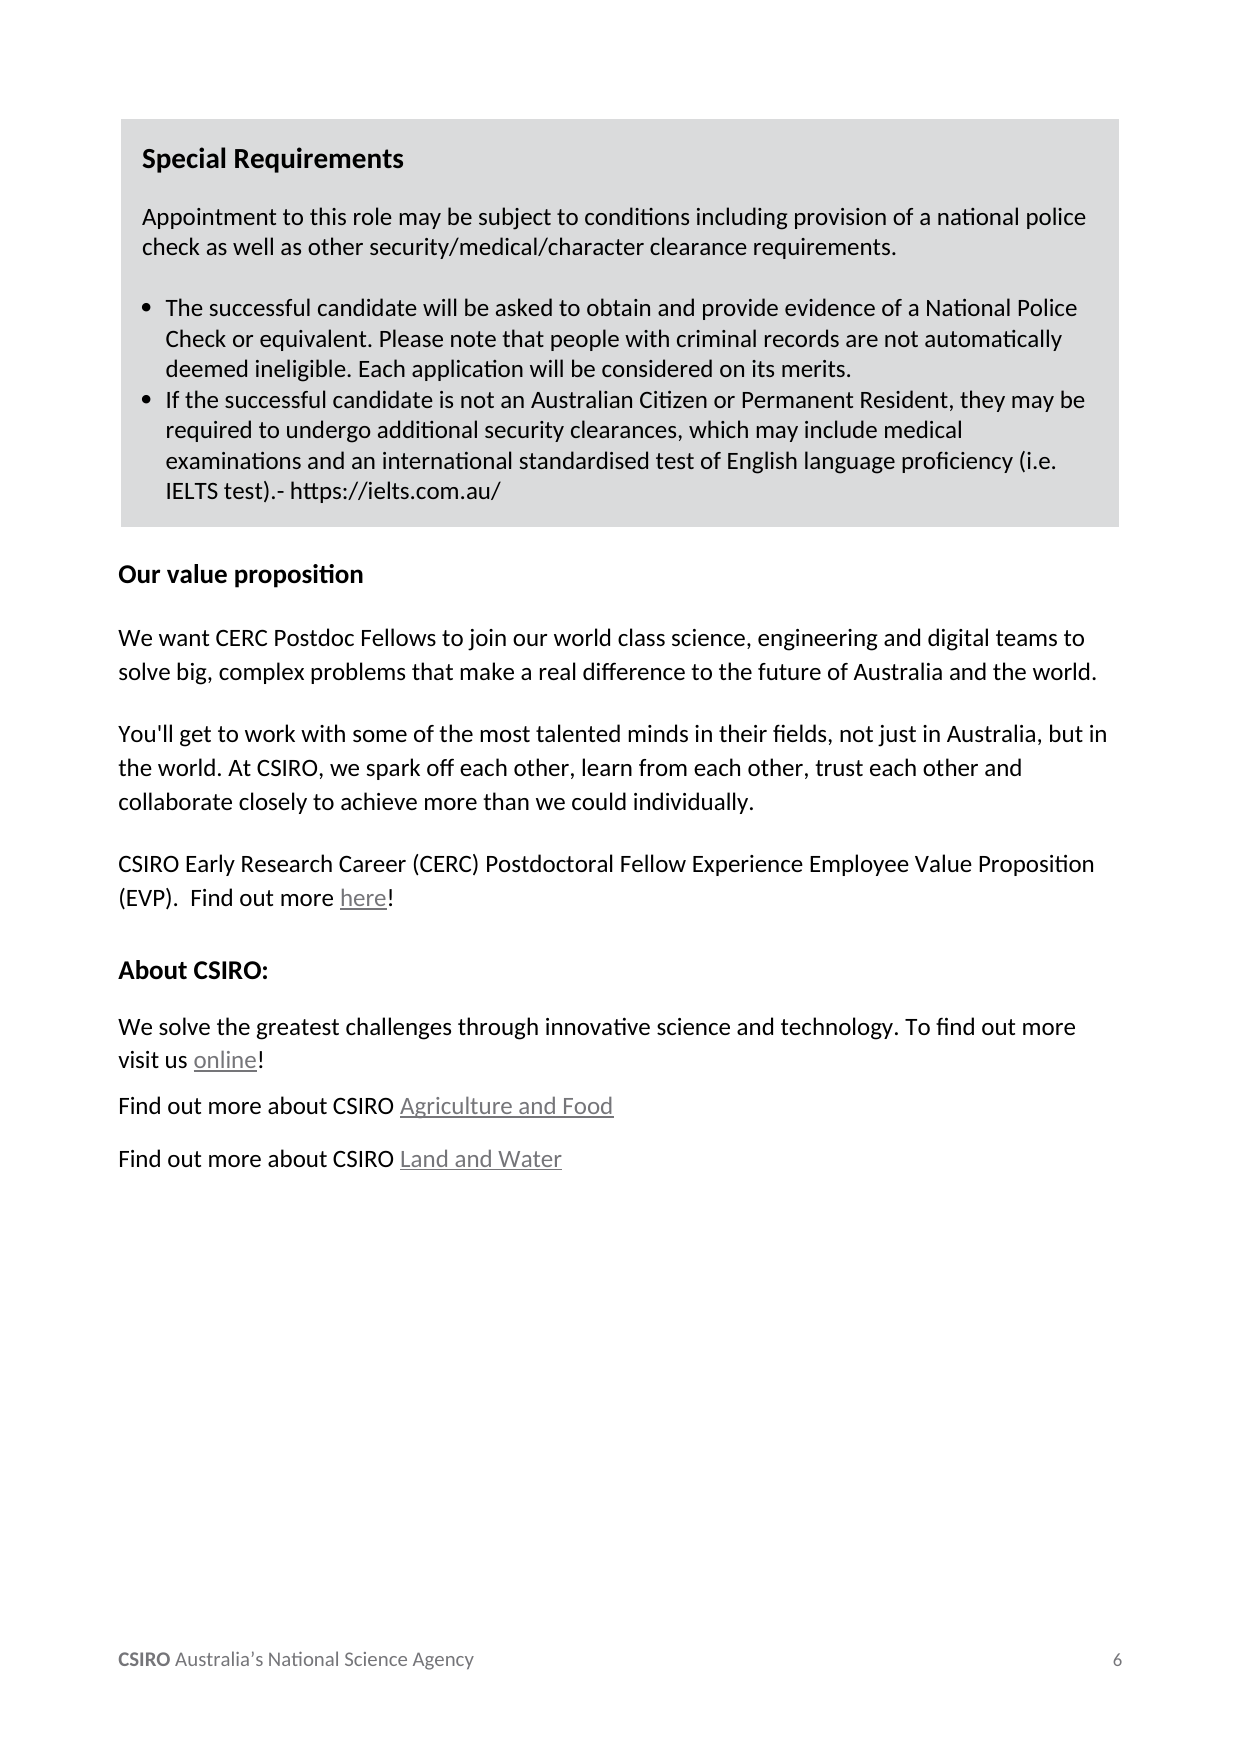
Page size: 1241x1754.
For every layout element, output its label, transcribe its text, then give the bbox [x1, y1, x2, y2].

list If the successful candidate is not an Australian Citizen or Permanent Resident, they may be required to undergo additional security clearances, which may include medical examinations and an international standardised test of English language proficiency (i.e. IELTS test).- https://ielts.com.au/ [121, 362, 1119, 527]
list The successful candidate will be asked to obtain and provide evidence of a National Police Check or equivalent. Please note that people with criminal records are not automatically deemed ineligible. Each application will be considered on its merits. [121, 270, 1119, 362]
text Find out more about CSIRO Land and Water [118, 1143, 1122, 1173]
subtitle Special Requirements [121, 119, 1119, 176]
text CSIRO Early Research Career (CERC) Postdoctoral Fellow Experience Employee Value Proposition (EVP). Find out more here! [118, 848, 1122, 912]
subtitle About CSIRO: [118, 953, 1122, 986]
text Find out more about CSIRO Agriculture and Food [118, 1091, 1122, 1121]
text Our value proposition [118, 557, 1122, 590]
list Appointment to this role may be subject to conditions including provision of a national police check as well as other security/medical/character clearance requirements. [121, 179, 1119, 240]
text You'll get to work with some of the most talented minds in their fields, not just in Australia, but in the world. At CSIRO, we spark off each other, learn from each other, trust each other and collaborate closely to achieve more than we could individually. [118, 718, 1122, 816]
text We want CERC Postdoc Fellows to join our world class science, engineering and digital teams to solve big, complex problems that make a real difference to the future of Australia and the world. [118, 622, 1122, 686]
text We solve the greatest challenges through innovative science and technology. To find out more visit us online! [118, 1011, 1122, 1075]
